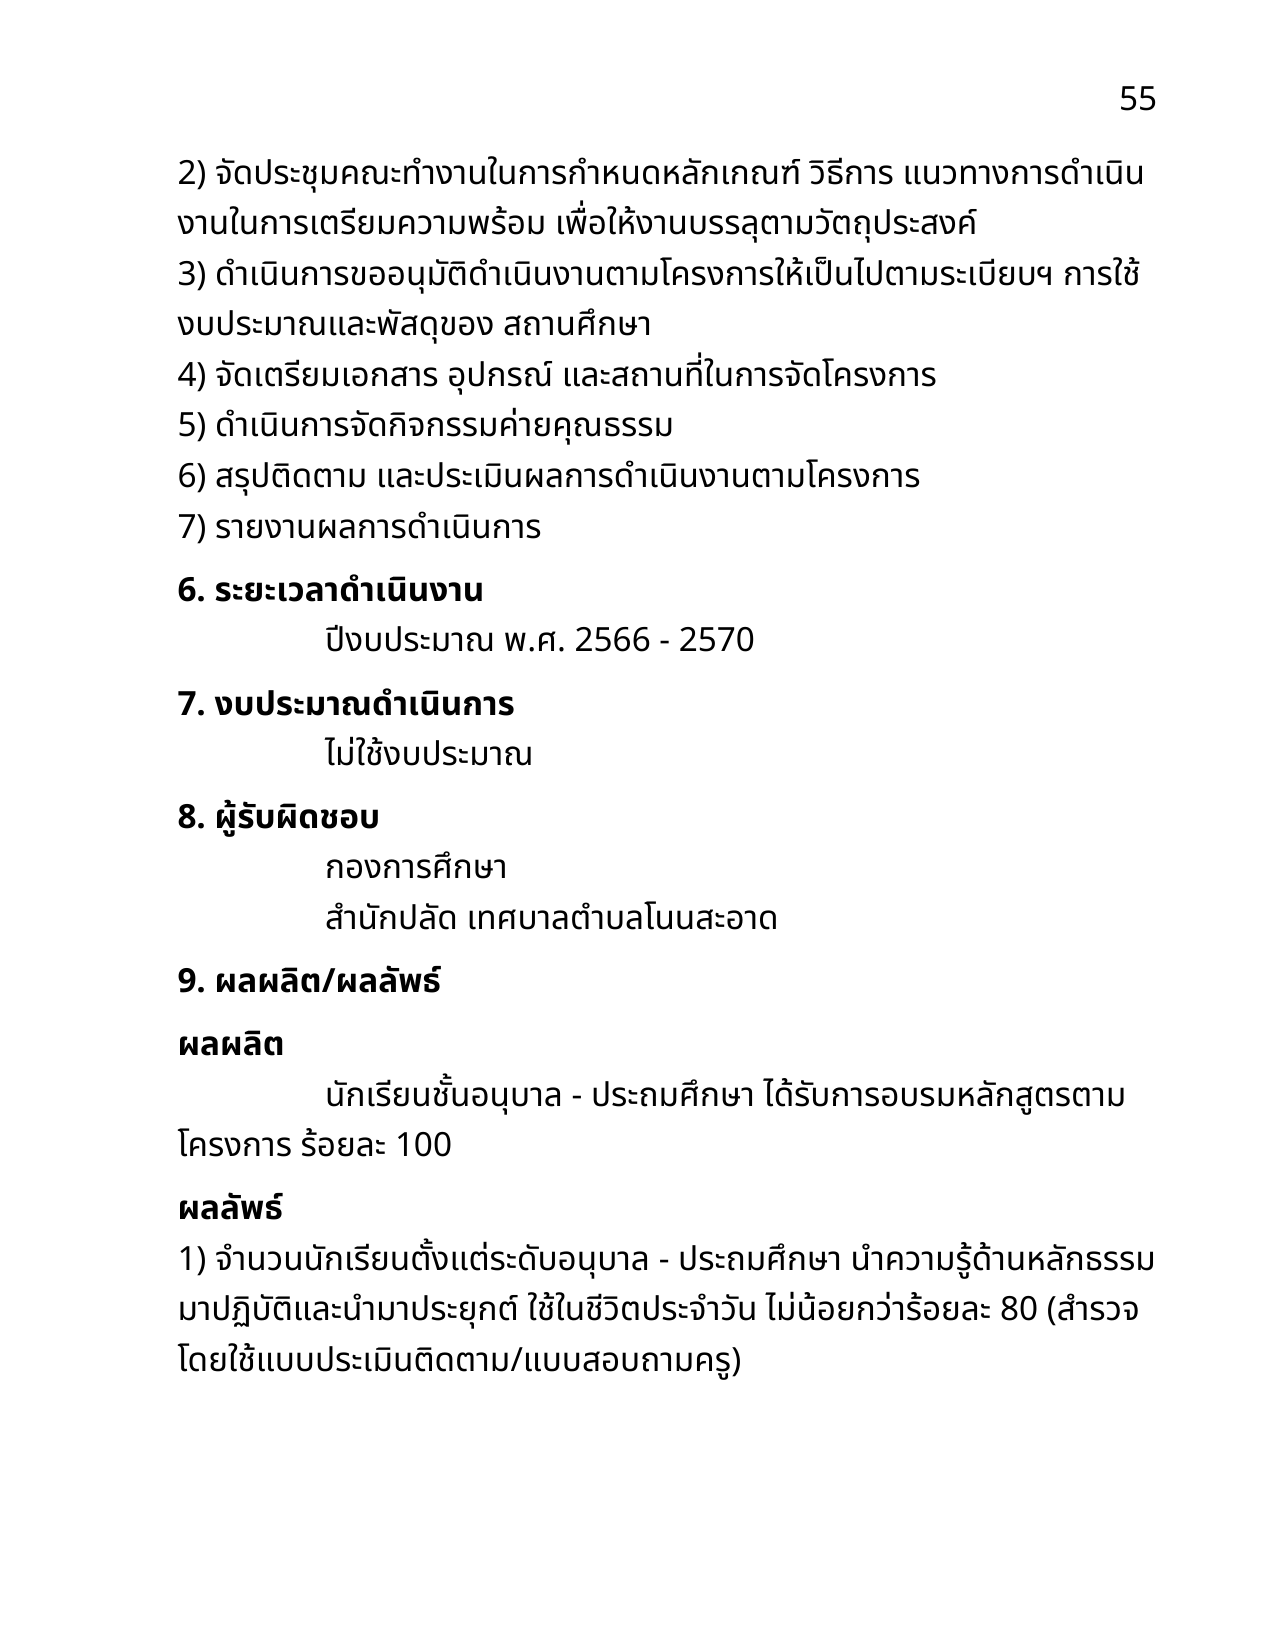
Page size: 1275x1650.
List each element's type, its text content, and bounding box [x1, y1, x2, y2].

text 7) รายงานผลการดำเนินการ [177, 502, 1157, 553]
text 7. งบประมาณดำเนินการ [177, 679, 1157, 730]
text 9. ผลผลิต/ผลลัพธ์ [177, 957, 1157, 1007]
text 6. ระยะเวลาดําเนินงาน [177, 566, 1157, 616]
text 4) จัดเตรียมเอกสาร อุปกรณ์ และสถานที่ในการจัดโครงการ [177, 351, 1157, 401]
text ผลลัพธ์ [177, 1184, 1157, 1234]
text ไม่ใช้งบประมาณ [177, 730, 1157, 780]
text 3) ดำเนินการขออนุมัติดําเนินงานตามโครงการให้เป็นไปตามระเบียบฯ การใช้งบประมาณและพัสดุของ สถานศึกษา [177, 249, 1157, 351]
text นักเรียนชั้นอนุบาล - ประถมศึกษา ได้รับการอบรมหลักสูตรตามโครงการ ร้อยละ 100 [177, 1070, 1157, 1172]
text 1) จำนวนนักเรียนตั้งแต่ระดับอนุบาล - ประถมศึกษา นําความรู้ด้านหลักธรรมมาปฏิบัติและนํามาประยุกต์ ใช้ในชีวิตประจำวัน ไม่น้อยกว่าร้อยละ 80 (สํารวจโดยใช้แบบประเมินติดตาม/แบบสอบถามครู) [177, 1234, 1157, 1386]
text สำนักปลัด เทศบาลตำบลโนนสะอาด [177, 894, 1157, 944]
text 8. ผู้รับผิดชอบ [177, 793, 1157, 843]
text 6) สรุปติดตาม และประเมินผลการดําเนินงานตามโครงการ [177, 452, 1157, 502]
text ผลผลิต [177, 1020, 1157, 1070]
text กองการศึกษา [177, 843, 1157, 894]
text ปีงบประมาณ พ.ศ. 2566 - 2570 [177, 616, 1157, 667]
text 5) ดำเนินการจัดกิจกรรมค่ายคุณธรรม [177, 401, 1157, 452]
text 2) จัดประชุมคณะทำงานในการกำหนดหลักเกณฑ์ วิธีการ แนวทางการดําเนินงานในการเตรียมความพร้อม เพื่อให้งานบรรลุตามวัตถุประสงค์ [177, 148, 1157, 249]
